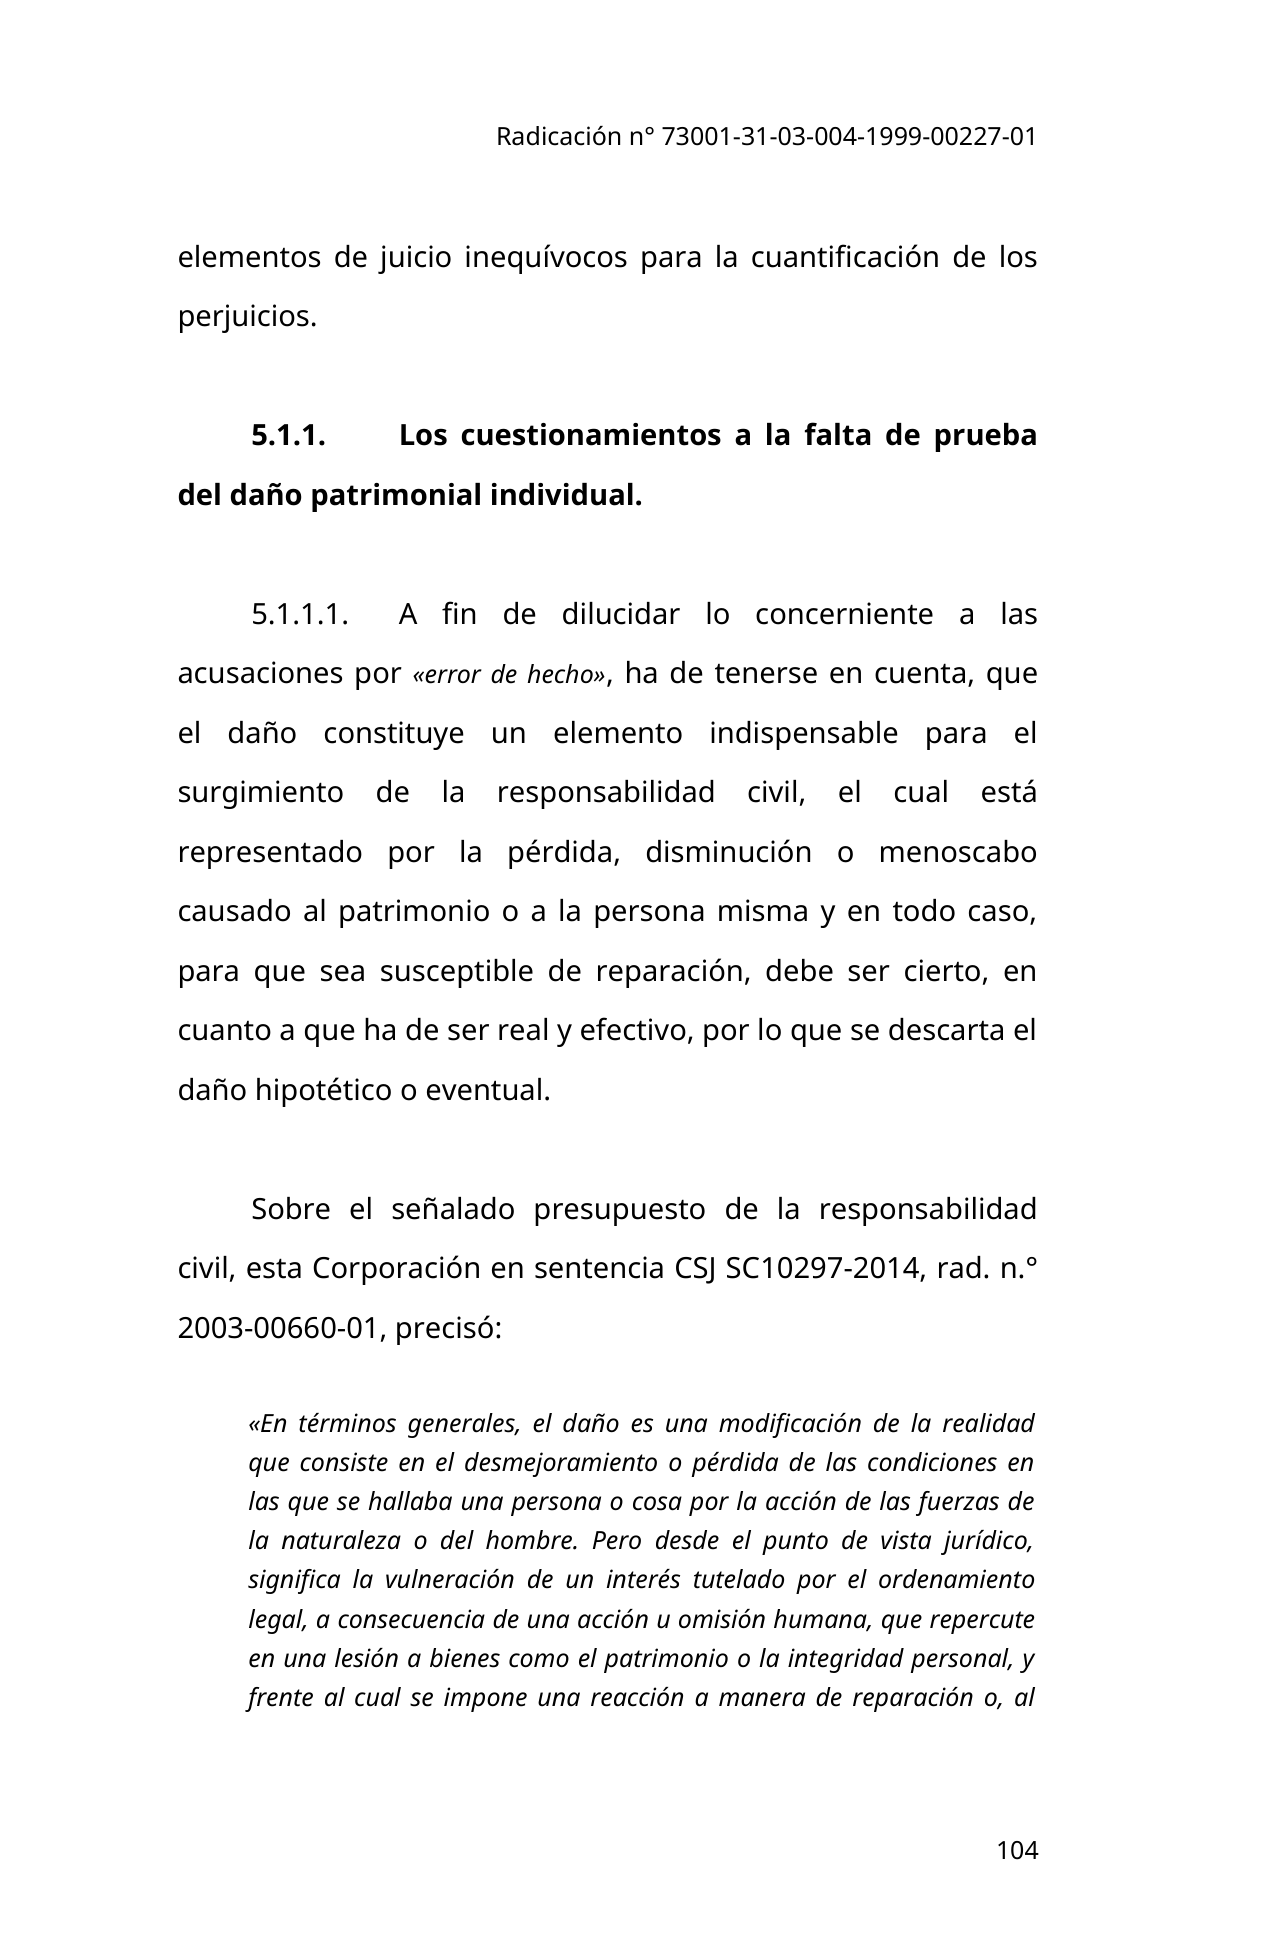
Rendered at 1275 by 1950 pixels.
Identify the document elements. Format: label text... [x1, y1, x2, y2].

text Sobre el señalado presupuesto de la responsabilidad civil, esta Corporación en sentencia CSJ SC10297-2014, rad. n.° 2003-00660-01, precisó: [177, 1188, 1039, 1347]
text 5.1.1.1. A fin de dilucidar lo concerniente a las acusaciones por «error de hecho», ha de tenerse en cuenta, que el daño constituye un elemento indispensable para el surgimiento de la responsabilidad civil, el cual está representado por la pérdida, disminución o menoscabo causado al patrimonio o a la persona misma y en todo caso, para que sea susceptible de reparación, debe ser cierto, en cuanto a que ha de ser real y efectivo, por lo que se descarta el daño hipotético o eventual. [177, 593, 1039, 1109]
text 5.1.1. Los cuestionamientos a la falta de prueba del daño patrimonial individual. [177, 415, 1039, 514]
